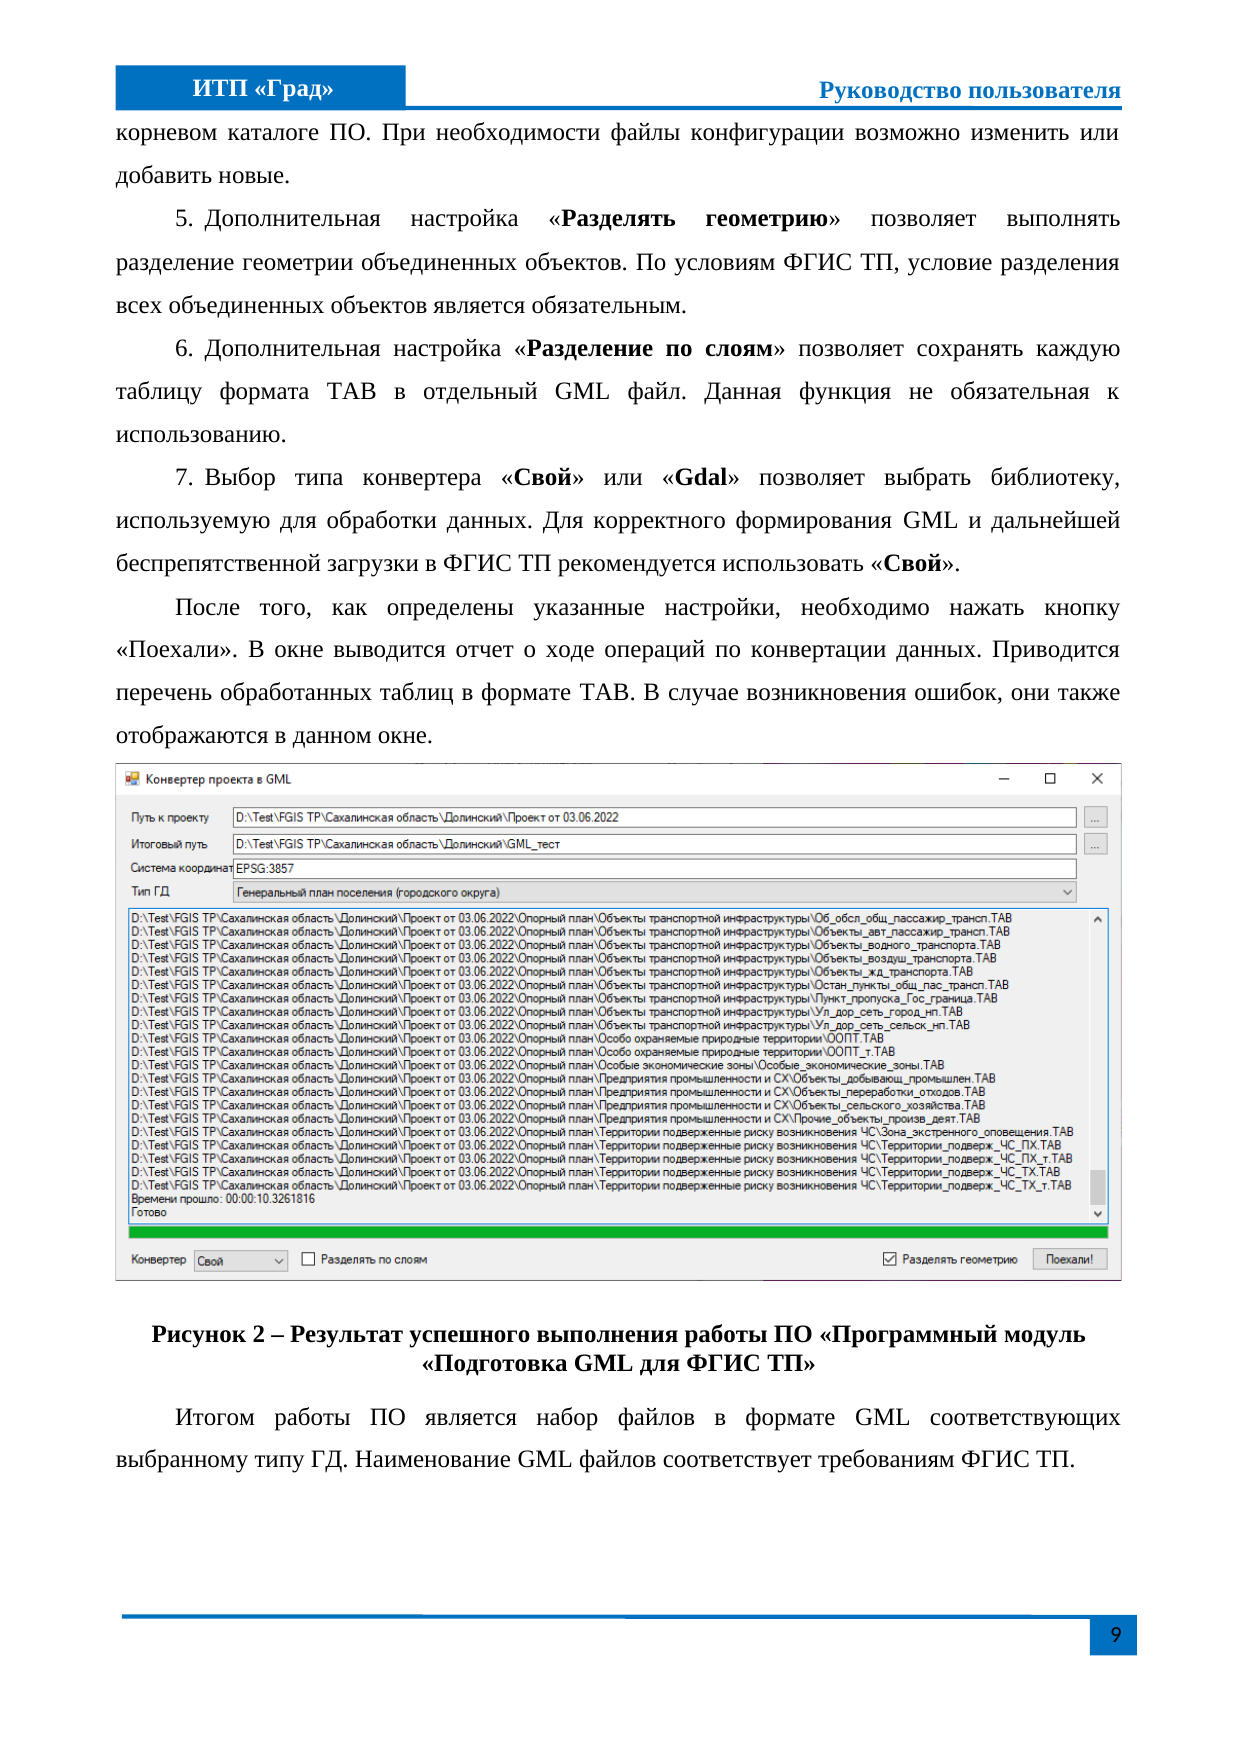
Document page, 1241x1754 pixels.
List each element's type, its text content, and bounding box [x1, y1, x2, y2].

list Выбор типа конвертера «Свой» или «Gdal» позволяет выбрать библиотеку, используемую для обработки данных. Для корректного формирования GML и дальнейшей беспрепятственной загрузки в ФГИС ТП рекомендуется использовать «Свой». [116, 462, 1121, 577]
list Дополнительная настройка «Разделение по слоям» позволяет сохранять каждую таблицу формата TAB в отдельный GML файл. Данная функция не обязательная к использованию. [116, 333, 1121, 448]
text После того, как определены указанные настройки, необходимо нажать кнопку «Поехали». В окне выводится отчет о ходе операций по конвертации данных. Приводится перечень обработанных таблиц в формате TAB. В случае возникновения ошибок, они также отображаются в данном окне. [116, 592, 1121, 749]
list Дополнительная настройка «Разделять геометрию» позволяет выполнять разделение геометрии объединенных объектов. По условиям ФГИС ТП, условие разделения всех объединенных объектов является обязательным. [116, 203, 1121, 318]
text Итогом работы ПО является набор файлов в формате GML соответствующих выбранному типу ГД. Наименование GML файлов соответствует требованиям ФГИС ТП. [116, 1402, 1121, 1473]
text Рисунок 2 – Результат успешного выполнения работы ПО «Программный модуль «Подготовка GML для ФГИС ТП» [116, 1319, 1121, 1377]
picture [115, 763, 1122, 1281]
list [116, 117, 1121, 189]
